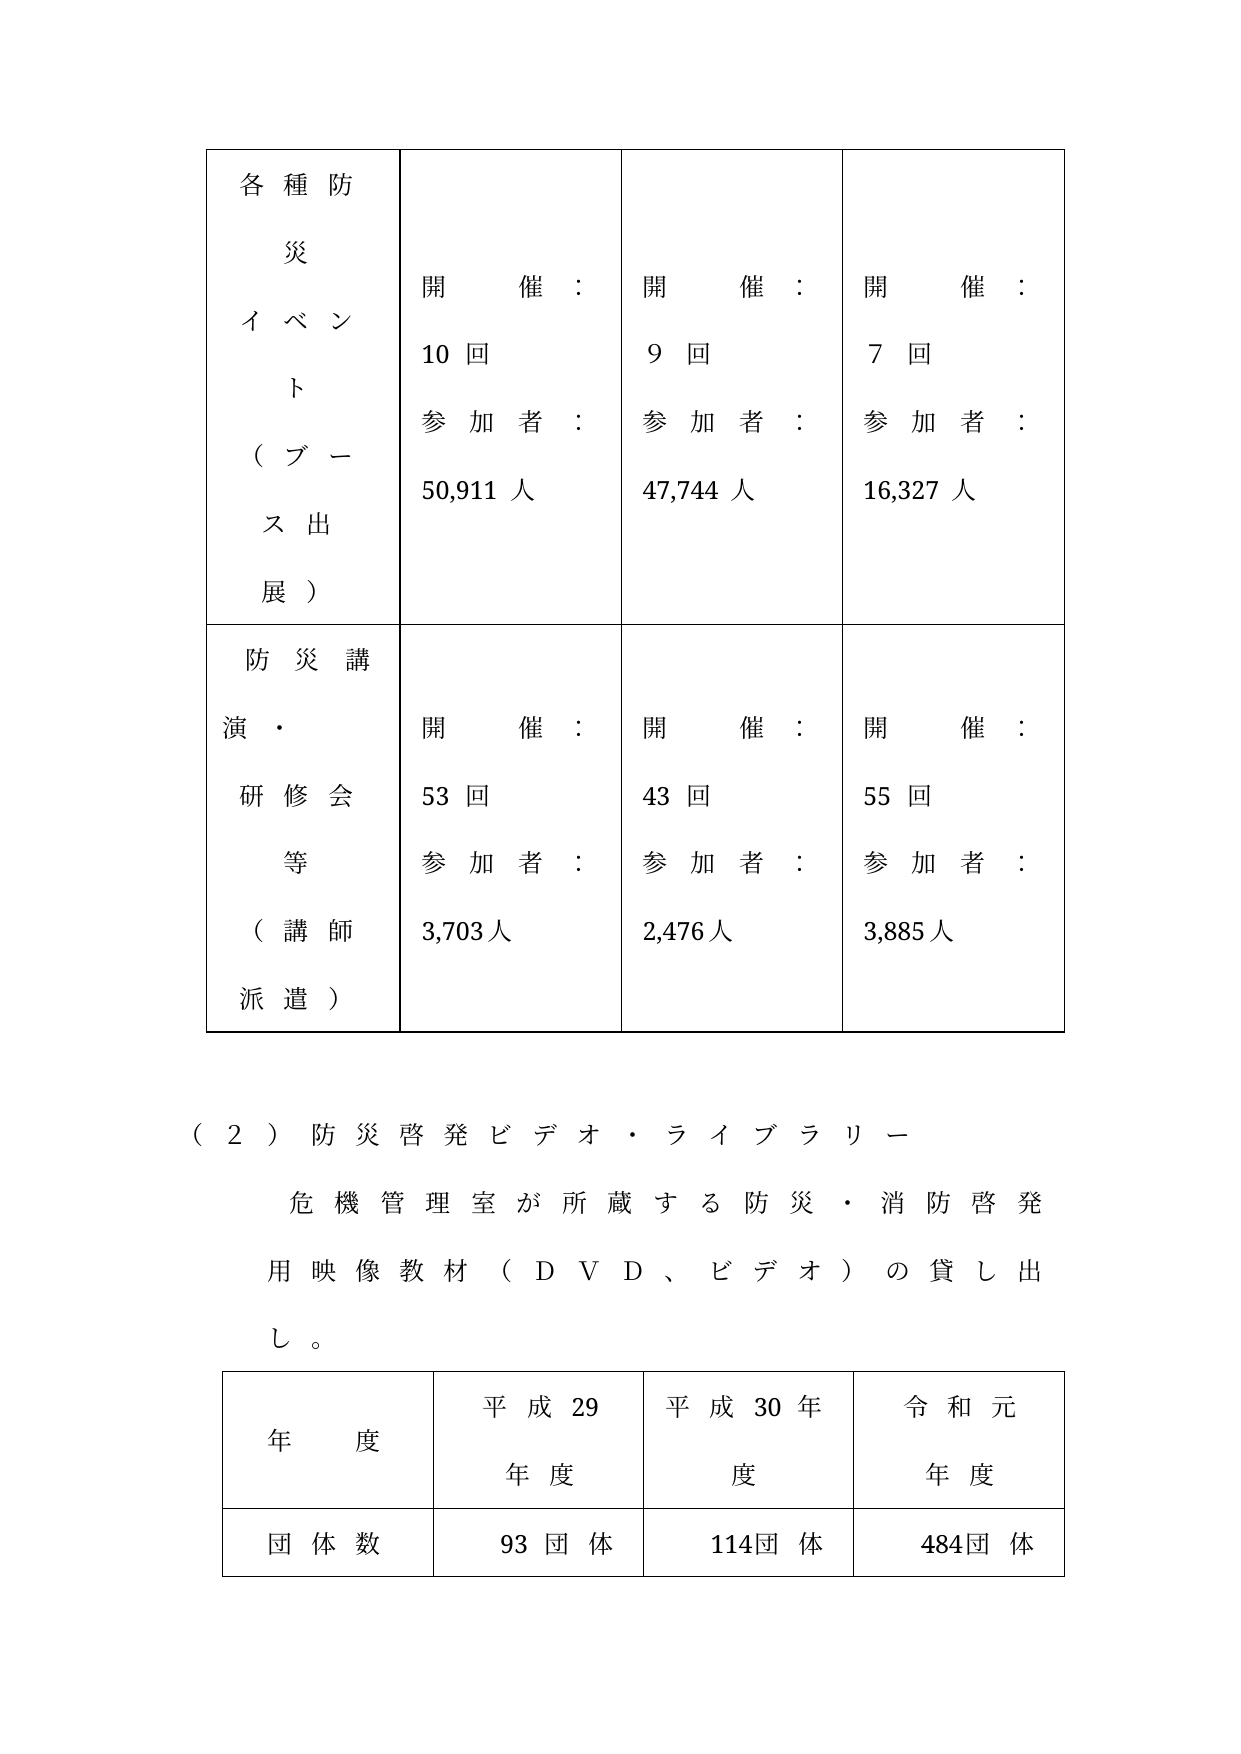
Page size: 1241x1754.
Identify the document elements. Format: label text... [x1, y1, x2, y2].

table_cell 防災講演・ 研修会等 （講師派遣） [207, 625, 399, 1031]
table_cell 開 催： 53回 参加者：3,703人 [401, 625, 621, 1031]
table_header 平成29年度 [434, 1372, 643, 1507]
table_cell 開 催： 55回 参加者： 3,885人 [843, 625, 1064, 1031]
table_header 平成30年度 [644, 1372, 853, 1507]
table_header 令和元年度 [854, 1372, 1064, 1507]
text （２）防災啓発ビデオ・ライブラリー [178, 1100, 1062, 1168]
table_header 年 度 [223, 1372, 433, 1507]
table_cell 開 催： ９回 参加者：47,744人 [622, 150, 842, 624]
table_cell 114団体 (256本) [644, 1509, 853, 1576]
table_cell 開 催： ７回 参加者：16,327人 [843, 150, 1064, 624]
table_cell 93団体 (209本) [434, 1509, 643, 1576]
table_cell 各種防災 イベント （ブース出展） [207, 150, 399, 624]
table_cell 484団体 (193本) [854, 1509, 1064, 1576]
table_cell 開 催： 43回 参加者： 2,476人 [622, 625, 842, 1031]
text 危機管理室が所蔵する防災・消防啓発用映像教材（ＤＶＤ、ビデオ）の貸し出し。 [256, 1168, 1062, 1371]
table_cell 開 催： 10回 参加者：50,911人 [401, 150, 621, 624]
table_cell 団体数（本数） [223, 1509, 433, 1576]
